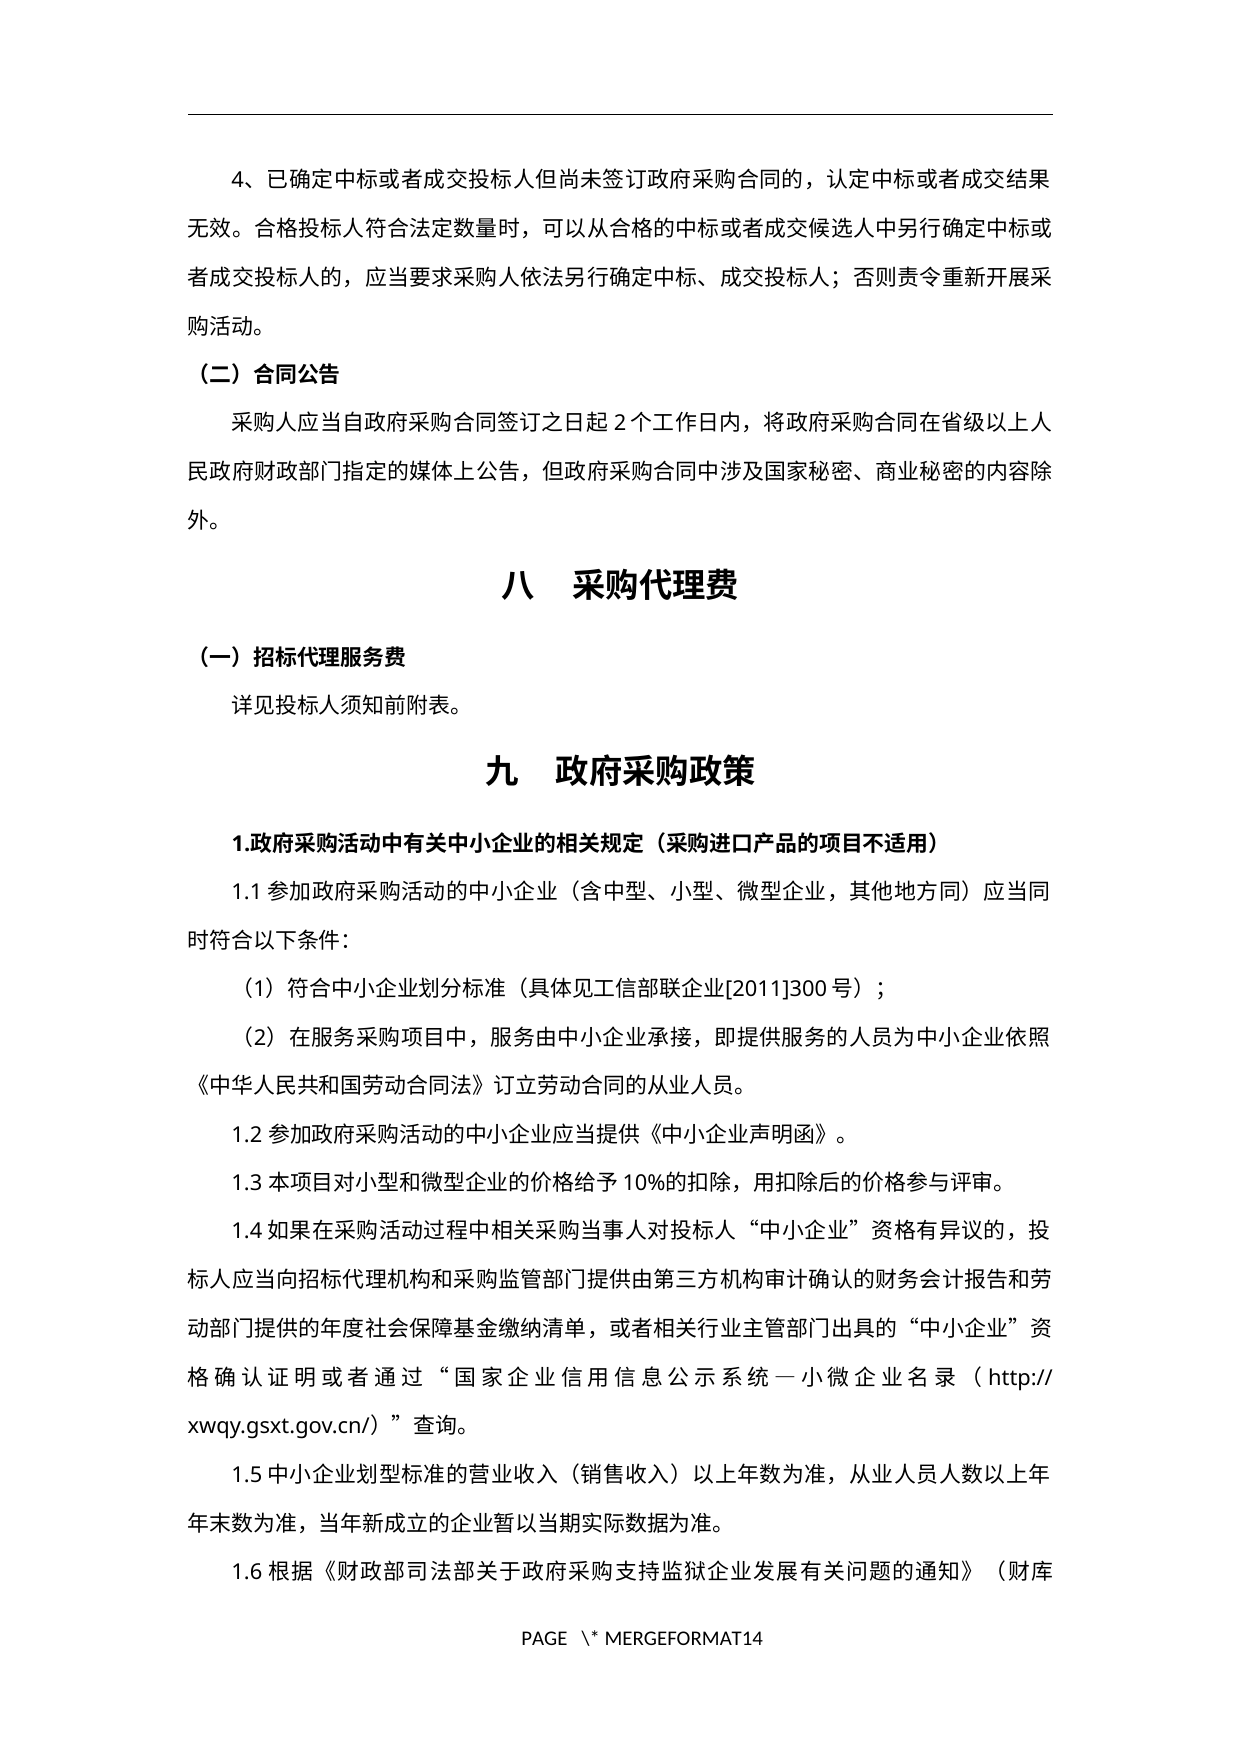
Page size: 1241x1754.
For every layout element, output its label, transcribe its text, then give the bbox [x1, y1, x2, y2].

subtitle 政府采购政策 [187, 736, 1053, 801]
text （2）在服务采购项目中，服务由中小企业承接，即提供服务的人员为中小企业依照《中华人民共和国劳动合同法》订立劳动合同的从业人员。 [187, 1019, 1053, 1101]
text 1.政府采购活动中有关中小企业的相关规定（采购进口产品的项目不适用） [187, 826, 1053, 858]
text 详见投标人须知前附表。 [187, 688, 1053, 721]
text 1.2 参加政府采购活动的中小企业应当提供《中小企业声明函》。 [187, 1116, 1053, 1149]
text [187, 1553, 1053, 1586]
text 1.5中小企业划型标准的营业收入（销售收入）以上年数为准，从业人员人数以上年年末数为准，当年新成立的企业暂以当期实际数据为准。 [187, 1456, 1053, 1538]
text 1.1参加政府采购活动的中小企业（含中型、小型、微型企业，其他地方同）应当同时符合以下条件： [187, 874, 1053, 955]
text 4、已确定中标或者成交投标人但尚未签订政府采购合同的，认定中标或者成交结果无效。合格投标人符合法定数量时，可以从合格的中标或者成交候选人中另行确定中标或者成交投标人的，应当要求采购人依法另行确定中标、成交投标人；否则责令重新开展采购活动。 [187, 162, 1053, 341]
text 1.4如果在采购活动过程中相关采购当事人对投标人“中小企业”资格有异议的，投标人应当向招标代理机构和采购监管部门提供由第三方机构审计确认的财务会计报告和劳动部门提供的年度社会保障基金缴纳清单，或者相关行业主管部门出具的“中小企业”资格确认证明或者通过“国家企业信用信息公示系统—小微企业名录（http://xwqy.gsxt.gov.cn/）”查询。 [187, 1213, 1053, 1441]
subtitle （一）招标代理服务费 [187, 640, 1053, 672]
text 1.3 本项目对小型和微型企业的价格给予10%的扣除，用扣除后的价格参与评审。 [187, 1165, 1053, 1197]
text （1）符合中小企业划分标准（具体见工信部联企业[2011]300号）； [187, 971, 1053, 1003]
subtitle 采购代理费 [187, 551, 1053, 616]
text 采购人应当自政府采购合同签订之日起2个工作日内，将政府采购合同在省级以上人民政府财政部门指定的媒体上公告，但政府采购合同中涉及国家秘密、商业秘密的内容除外。 [187, 405, 1053, 535]
subtitle （二）合同公告 [187, 357, 1053, 389]
